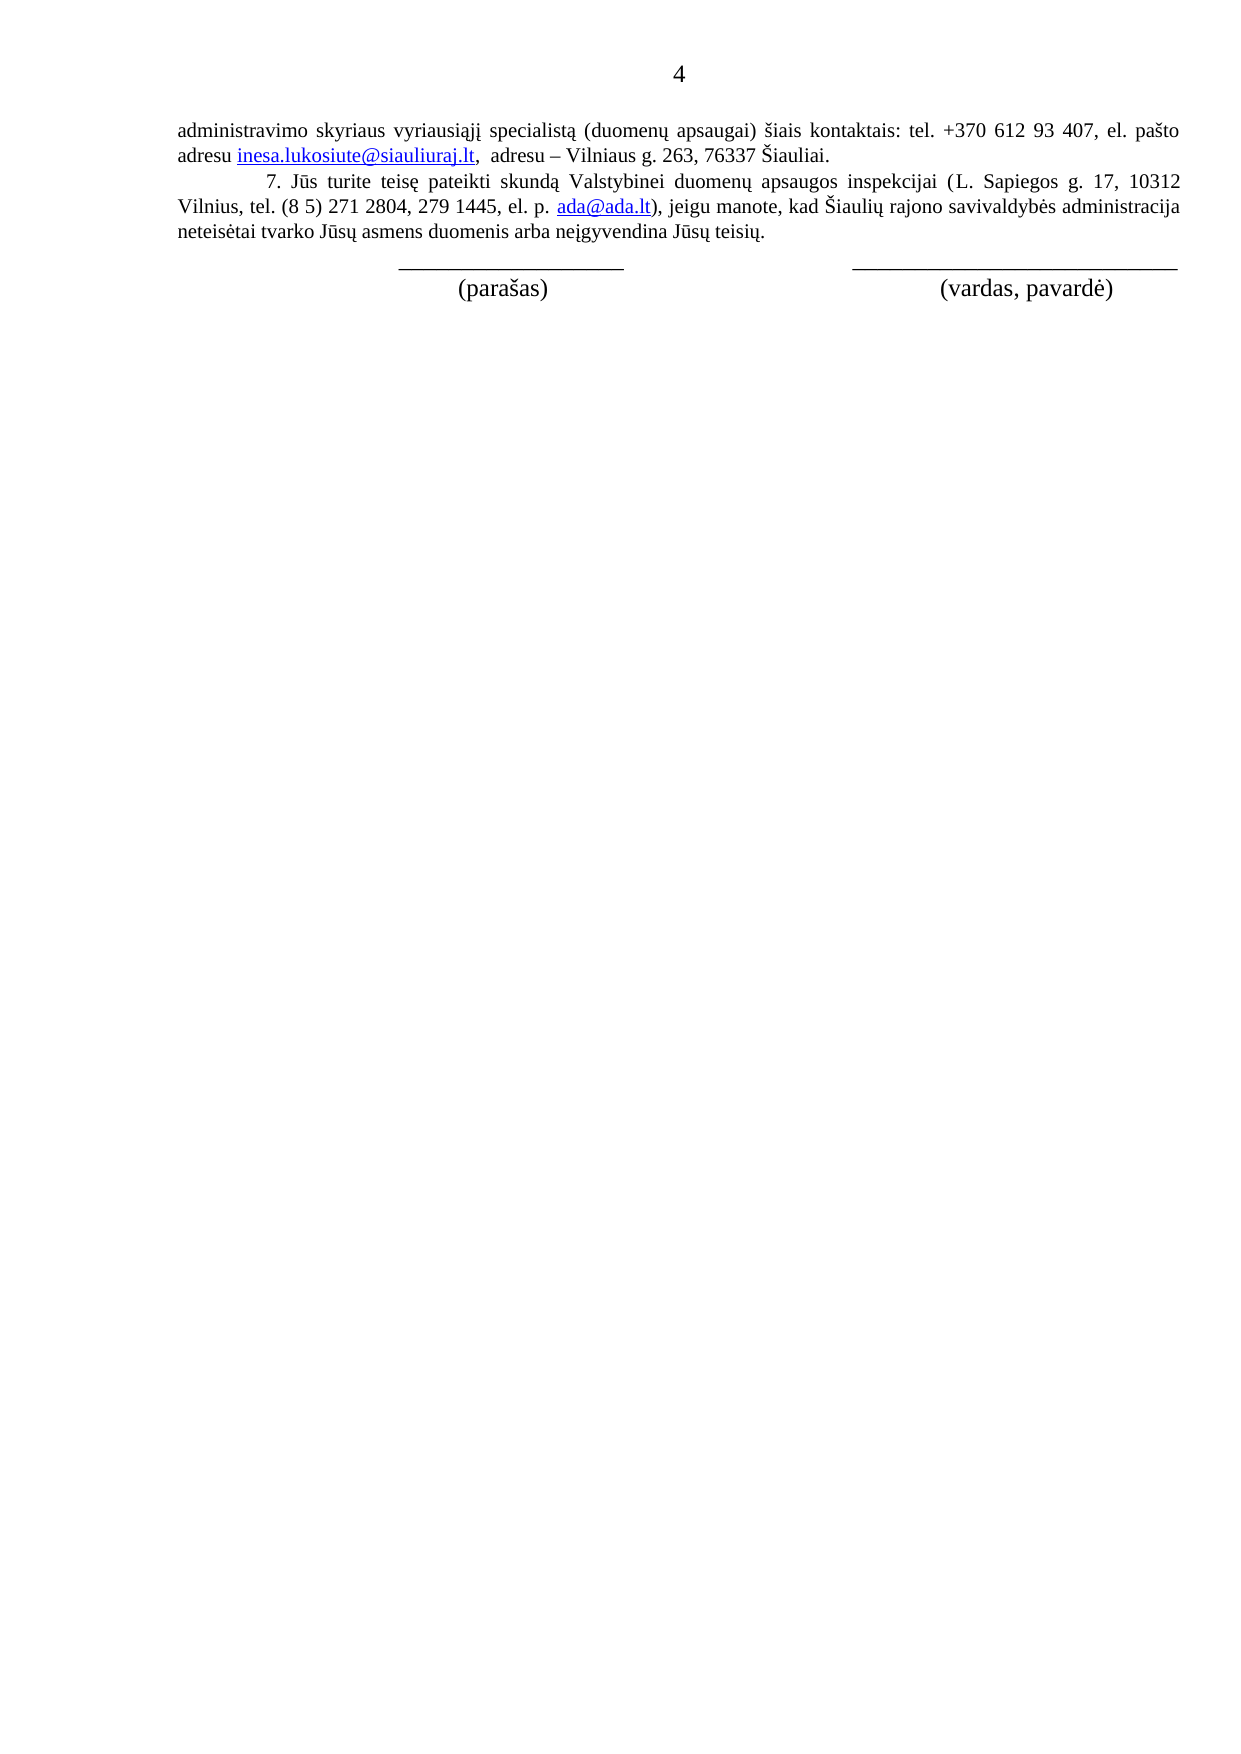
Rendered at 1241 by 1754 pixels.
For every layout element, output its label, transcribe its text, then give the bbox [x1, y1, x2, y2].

text (parašas) (vardas, pavardė) [177, 273, 1181, 302]
text 7. Jūs turite teisę pateikti skundą Valstybinei duomenų apsaugos inspekcijai (L. Sapiegos g. 17, 10312 Vilnius, tel. (8 5) 271 2804, 279 1445, el. p. ada@ada.lt), jeigu manote, kad Šiaulių rajono savivaldybės administracija neteisėtai tvarko Jūsų asmens duomenis arba neįgyvendina Jūsų teisių. [177, 168, 1181, 243]
text __________________ __________________________ [177, 244, 1181, 273]
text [177, 118, 1181, 167]
